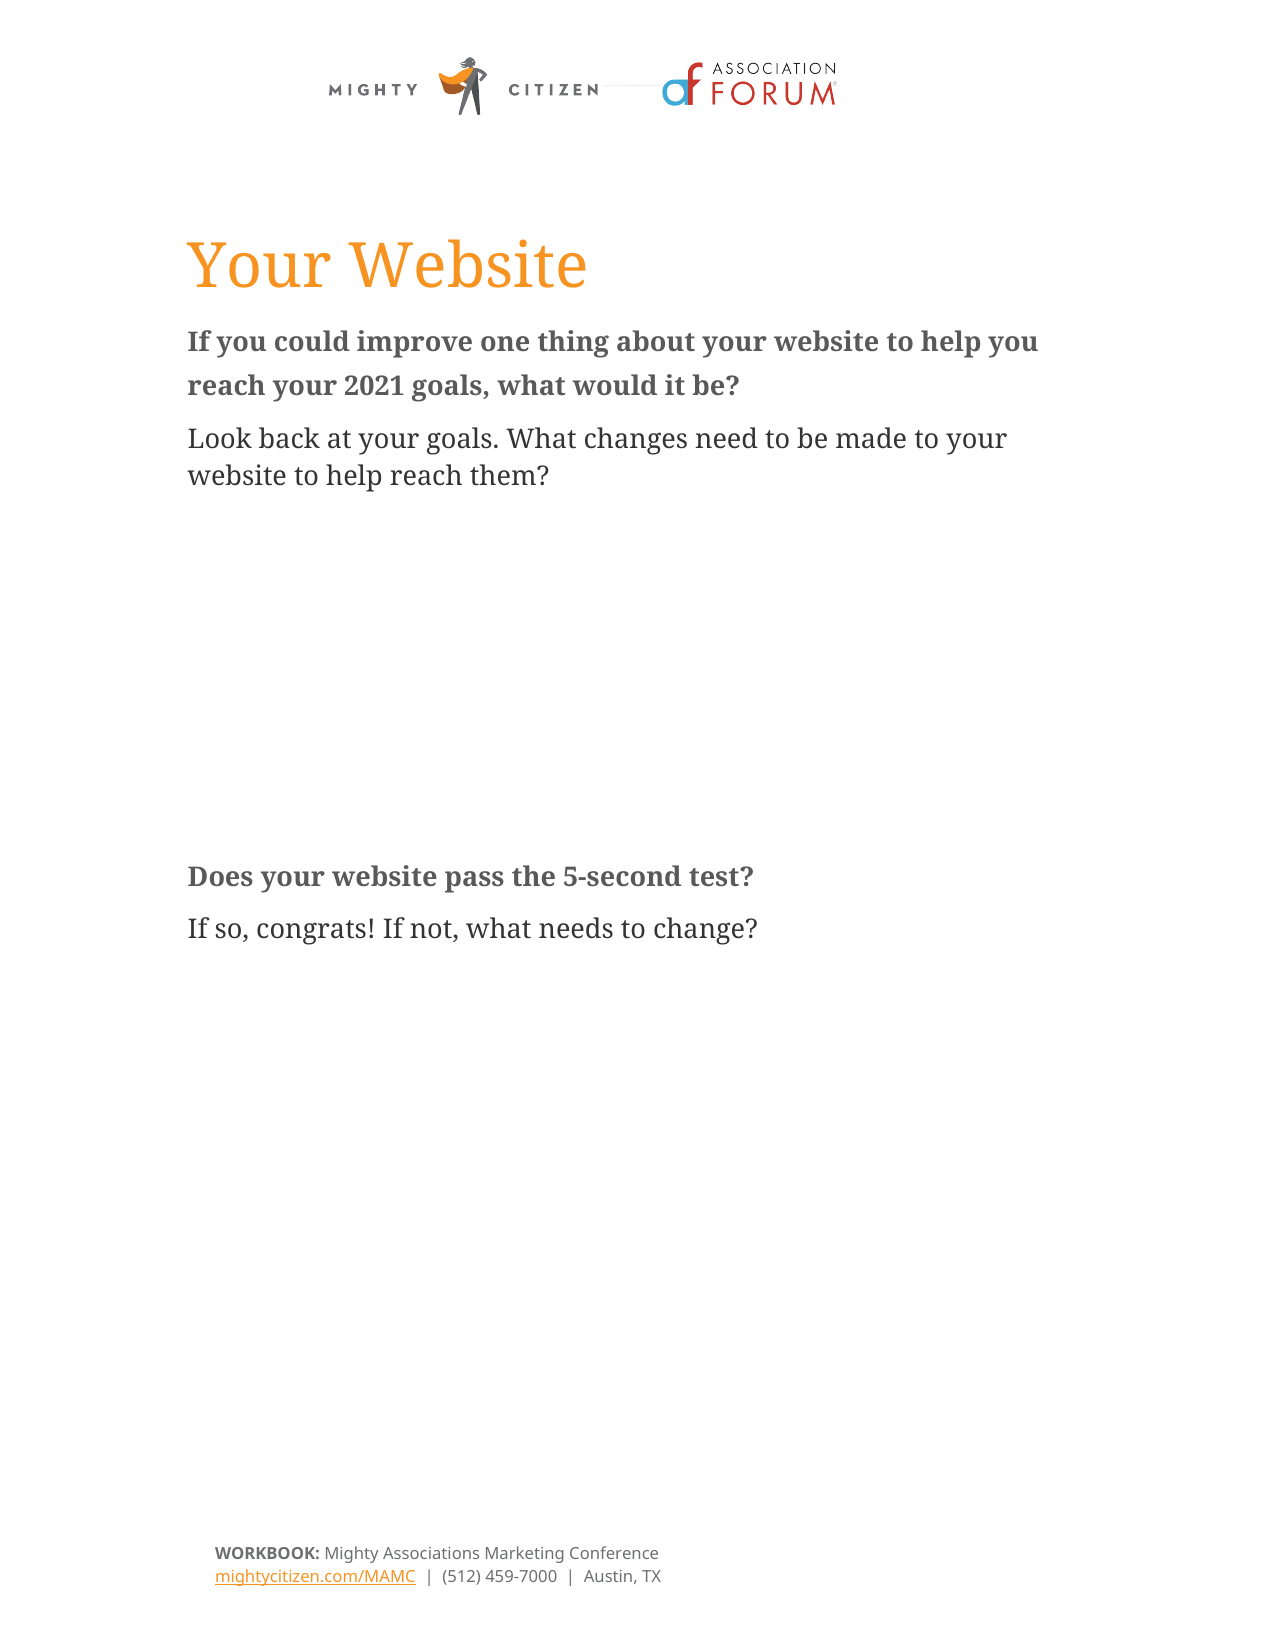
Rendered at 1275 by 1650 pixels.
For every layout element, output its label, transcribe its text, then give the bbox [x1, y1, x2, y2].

subtitle If you could improve one thing about your website to help you reach your 2021 goals, what would it be? [187, 323, 1087, 404]
subtitle Does your website pass the 5-second test? [187, 857, 1087, 894]
picture [328, 57, 598, 115]
subtitle Your Website [187, 221, 1087, 306]
picture [661, 61, 838, 109]
text Look back at your goals. What changes need to be made to your website to help reach them? [187, 419, 1087, 493]
text If so, congrats! If not, what needs to change? [187, 910, 1087, 947]
